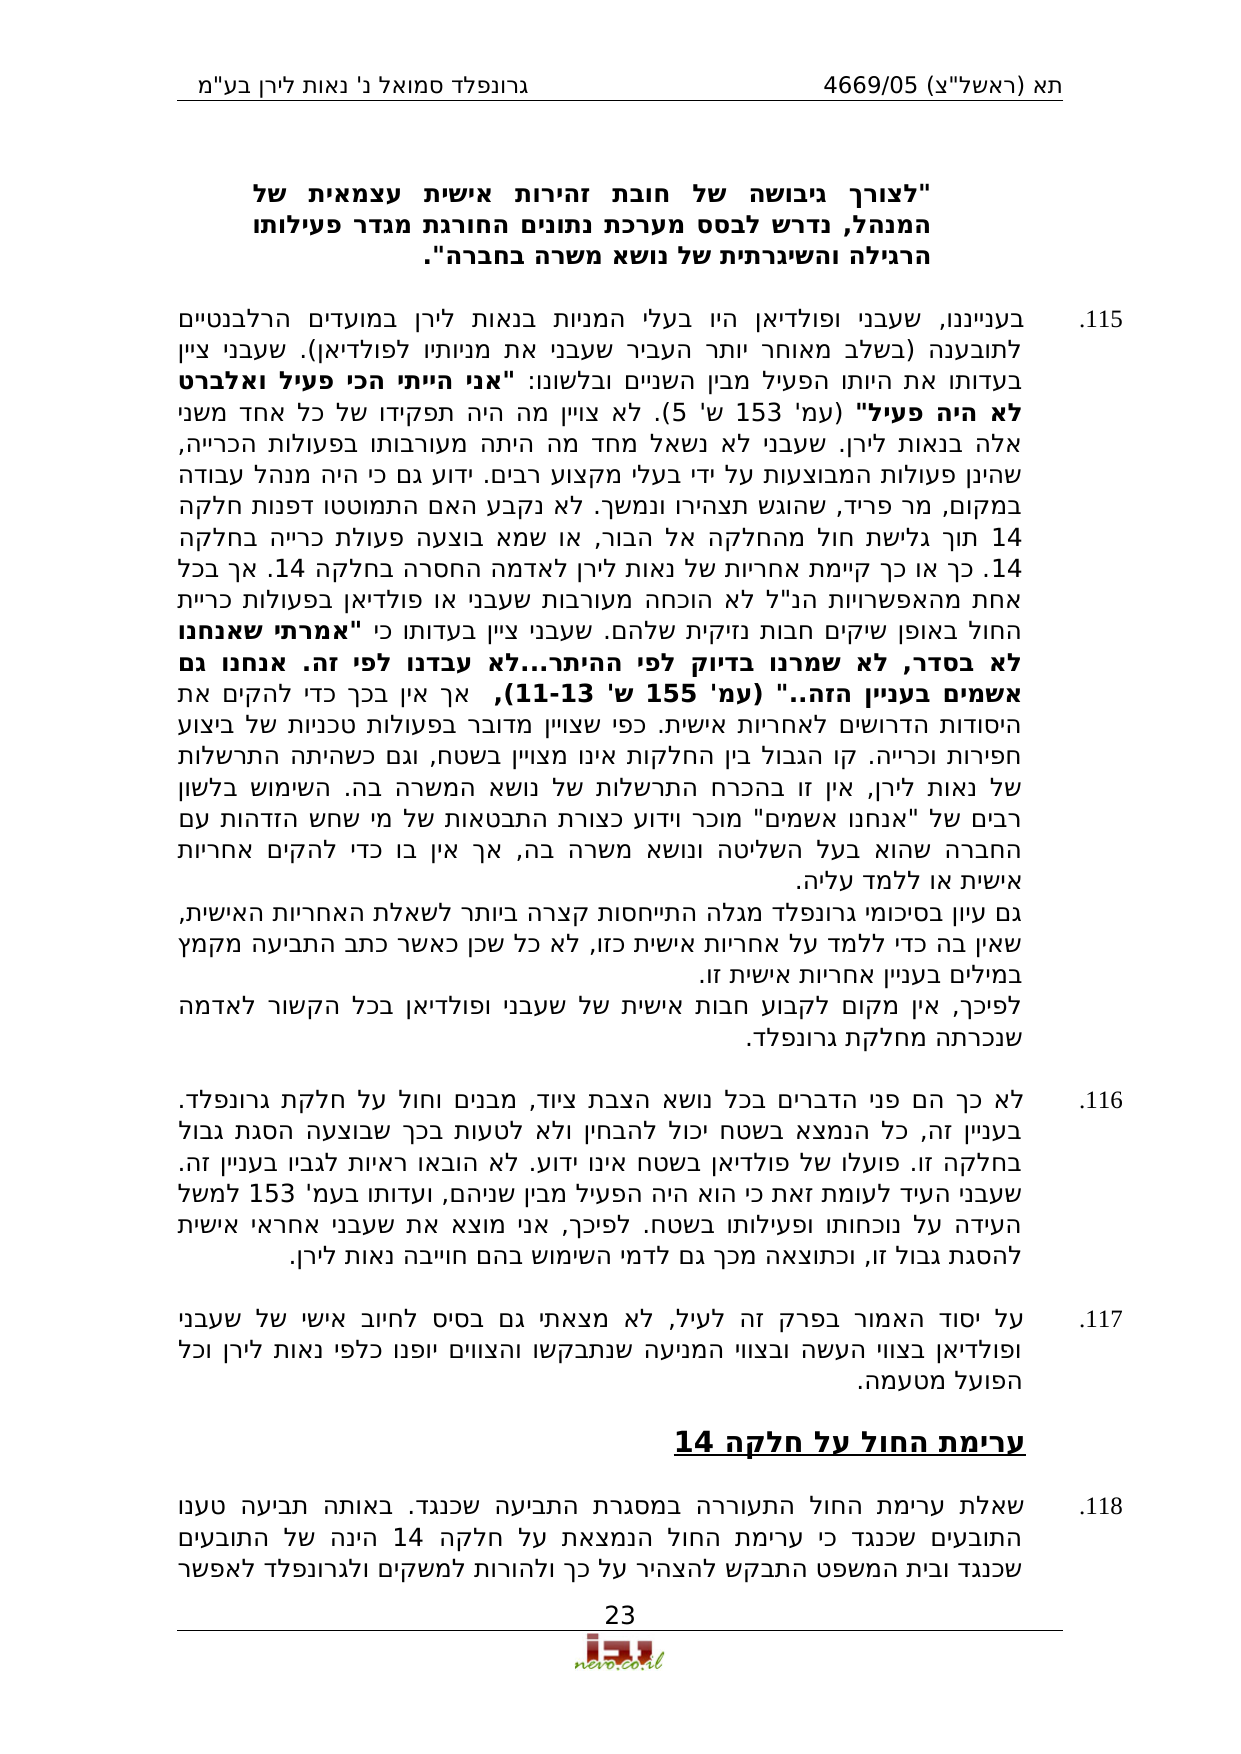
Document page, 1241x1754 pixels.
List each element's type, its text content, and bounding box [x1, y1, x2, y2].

list על יסוד האמור בפרק זה לעיל, לא מצאתי גם בסיס לחיוב אישי של שעבני ופולדיאן בצווי העשה ובצווי המניעה שנתבקשו והצווים יופנו כלפי נאות לירן וכל הפועל מטעמה. [177, 1302, 1079, 1396]
list לא כך הם פני הדברים בכל נושא הצבת ציוד, מבנים וחול על חלקת גרונפלד. בעניין זה, כל הנמצא בשטח יכול להבחין ולא לטעות בכך שבוצעה הסגת גבול בחלקה זו. פועלו של פולדיאן בשטח אינו ידוע. לא הובאו ראיות לגביו בעניין זה. שעבני העיד לעומת זאת כי הוא היה הפעיל מבין שניהם, ועדותו בעמ' 153 למשל העידה על נוכחותו ופעילותו בשטח. לפיכך, אני מוצא את שעבני אחראי אישית להסגת גבול זו, וכתוצאה מכך גם לדמי השימוש בהם חוייבה נאות לירן. [177, 1083, 1079, 1271]
list בענייננו, שעבני ופולדיאן היו בעלי המניות בנאות לירן במועדים הרלבנטיים לתובענה (בשלב מאוחר יותר העביר שעבני את מניותיו לפולדיאן). שעבני ציין בעדותו את היותו הפעיל מבין השניים ובלשונו: "אני הייתי הכי פעיל ואלברט לא היה פעיל" (עמ' 153 ש' 5). לא צויין מה היה תפקידו של כל אחד משני אלה בנאות לירן. שעבני לא נשאל מחד מה היתה מעורבותו בפעולות הכרייה, שהינן פעולות המבוצעות על ידי בעלי מקצוע רבים. ידוע גם כי היה מנהל עבודה במקום, מר פריד, שהוגש תצהירו ונמשך. לא נקבע האם התמוטטו דפנות חלקה 14 תוך גלישת חול מהחלקה אל הבור, או שמא בוצעה פעולת כרייה בחלקה 14. כך או כך קיימת אחריות של נאות לירן לאדמה החסרה בחלקה 14. אך בכל אחת מהאפשרויות הנ"ל לא הוכחה מעורבות שעבני או פולדיאן בפעולות כריית החול באופן שיקים חבות נזיקית שלהם. שעבני ציין בעדותו כי "אמרתי שאנחנו לא בסדר, לא שמרנו בדיוק לפי ההיתר...לא עבדנו לפי זה. אנחנו גם אשמים בעניין הזה.." (עמ' 155 ש' 11-13), אך אין בכך כדי להקים את היסודות הדרושים לאחריות אישית. כפי שצויין מדובר בפעולות טכניות של ביצוע חפירות וכרייה. קו הגבול בין החלקות אינו מצויין בשטח, וגם כשהיתה התרשלות של נאות לירן, אין זו בהכרח התרשלות של נושא המשרה בה. השימוש בלשון רבים של "אנחנו אשמים" מוכר וידוע כצורת התבטאות של מי שחש הזדהות עם החברה שהוא בעל השליטה ונושא משרה בה, אך אין בו כדי להקים אחריות אישית או ללמד עליה. [177, 302, 1079, 896]
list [177, 1490, 1079, 1583]
text גם עיון בסיכומי גרונפלד מגלה התייחסות קצרה ביותר לשאלת האחריות האישית, שאין בה כדי ללמד על אחריות אישית כזו, לא כל שכן כאשר כתב התביעה מקמץ במילים בעניין אחריות אישית זו. [177, 896, 1023, 990]
text "לצורך גיבושה של חובת זהירות אישית עצמאית של המנהל, נדרש לבסס מערכת נתונים החורגת מגדר פעילותו הרגילה והשיגרתית של נושא משרה בחברה". [252, 177, 932, 271]
text לפיכך, אין מקום לקבוע חבות אישית של שעבני ופולדיאן בכל הקשור לאדמה שנכרתה מחלקת גרונפלד. [177, 990, 1023, 1052]
picture [574, 1633, 666, 1671]
text ערימת החול על חלקה 14 [177, 1427, 1026, 1458]
